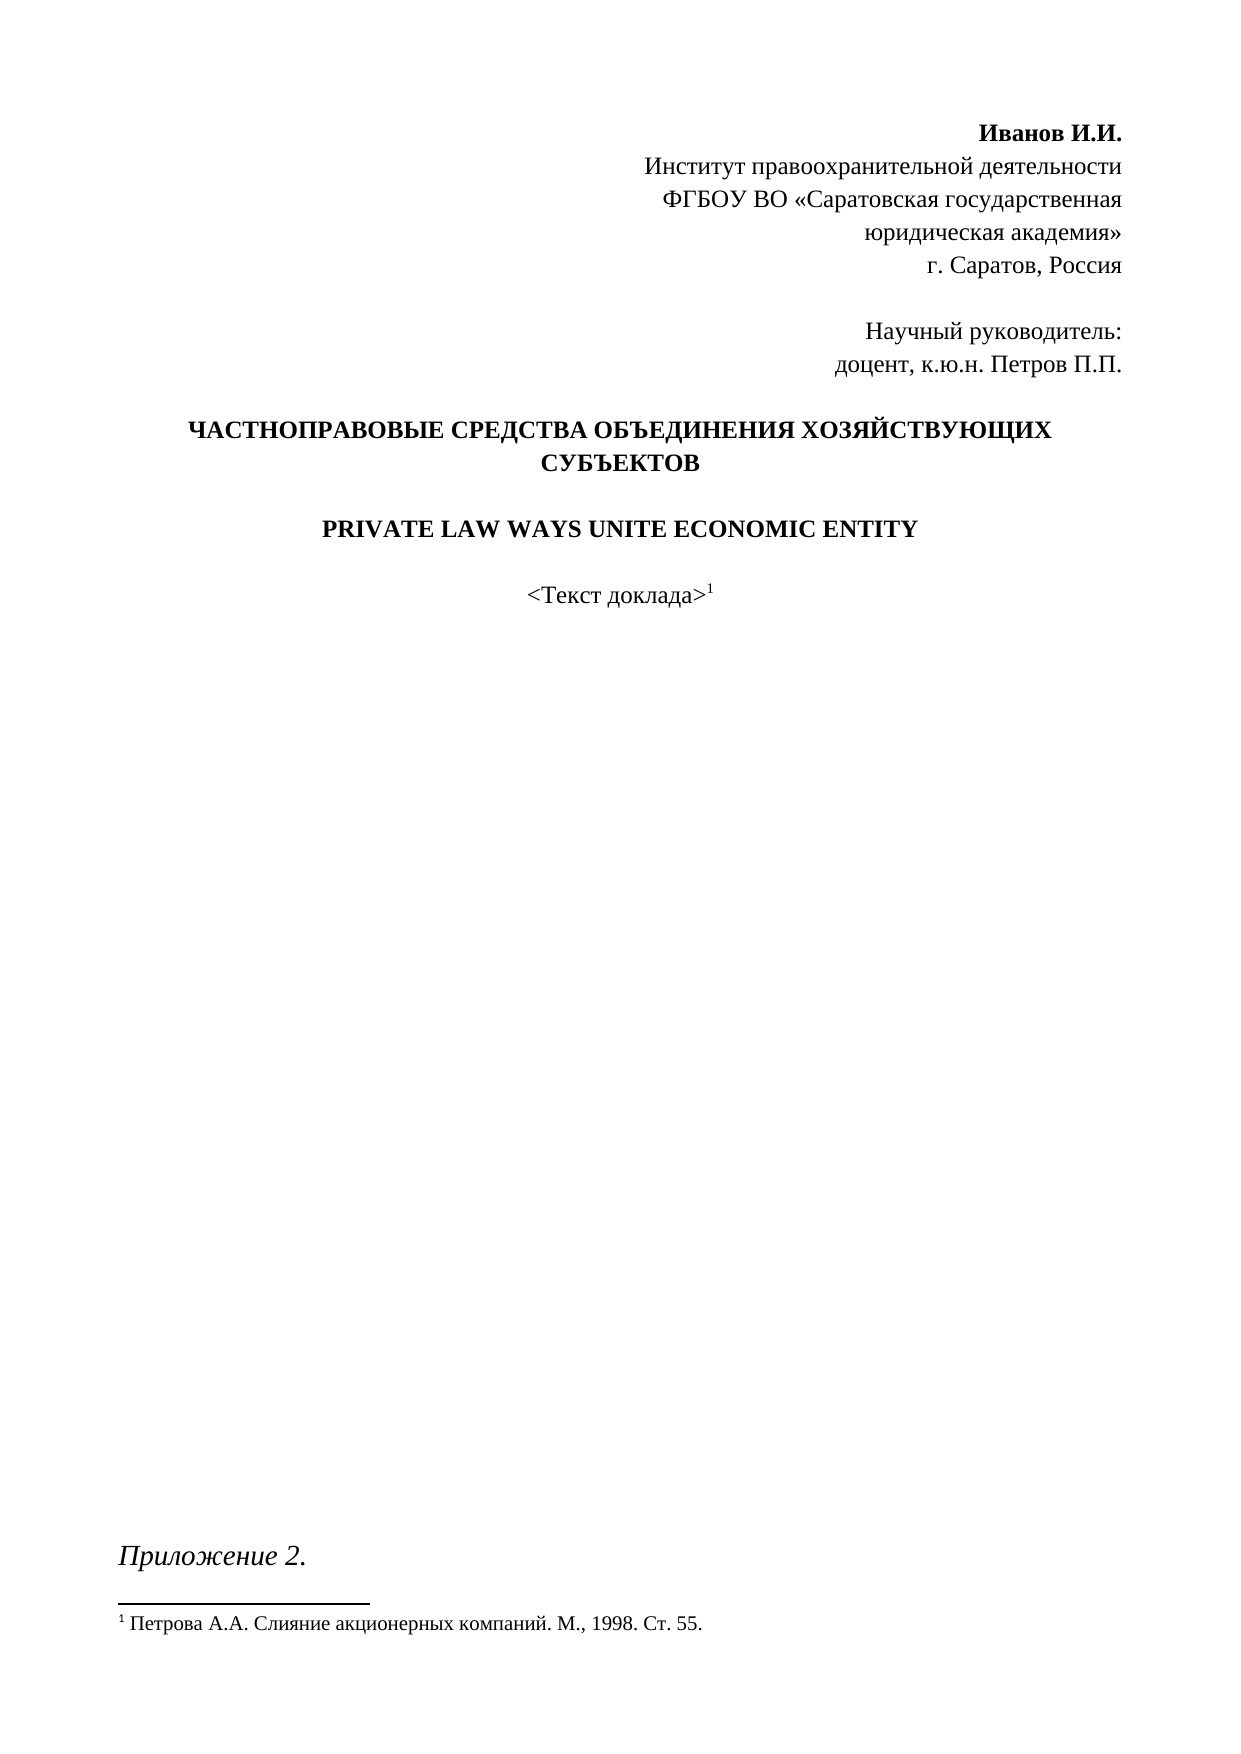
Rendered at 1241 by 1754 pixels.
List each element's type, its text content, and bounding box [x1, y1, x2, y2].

text ЧАСТНОПРАВОВЫЕ СРЕДСТВА ОБЪЕДИНЕНИЯ ХОЗЯЙСТВУЮЩИХ СУБЪЕКТОВ [118, 415, 1122, 477]
text PRIVATE LAW WAYS UNITE ECONOMIC ENTITY [118, 514, 1122, 543]
text Иванов И.И. [118, 118, 1122, 147]
text Приложение 2. [118, 1538, 1122, 1572]
text доцент, к.ю.н. Петров П.П. [118, 349, 1122, 378]
text <Текст доклада> [118, 580, 1122, 609]
text Научный руководитель: [118, 316, 1122, 345]
text юридическая академия» [118, 217, 1122, 246]
text Институт правоохранительной деятельности [118, 151, 1122, 180]
text г. Саратов, Россия [118, 250, 1122, 279]
text ФГБОУ ВО «Саратовская государственная [118, 184, 1122, 213]
